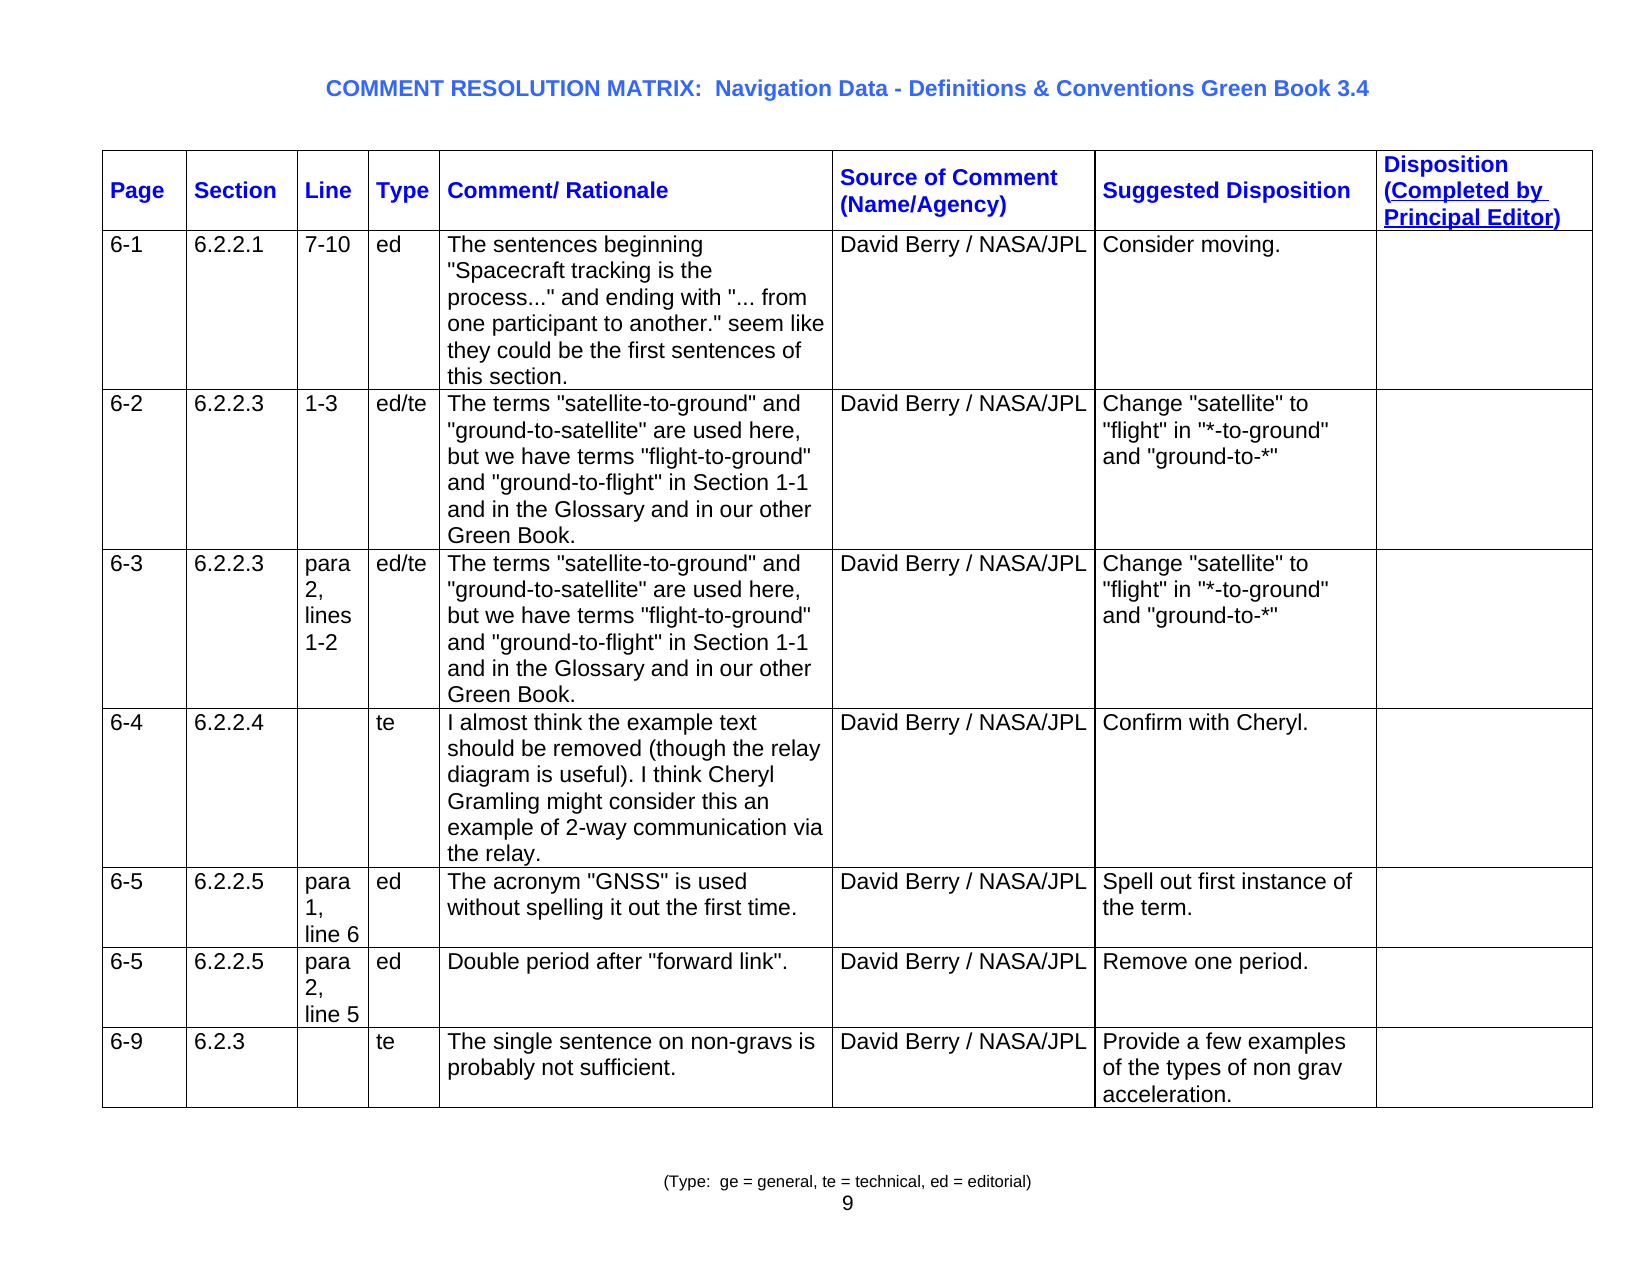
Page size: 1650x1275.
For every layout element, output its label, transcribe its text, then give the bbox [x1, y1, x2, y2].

table_cell [1377, 868, 1592, 947]
table_cell Consider moving. [1096, 231, 1376, 389]
table_cell I almost think the example text should be removed (though the relay diagram is useful). I think Cheryl Gramling might consider this an example of 2-way communication via the relay. [440, 709, 832, 867]
table_cell para 2, line 5 [298, 948, 368, 1027]
table_cell 6.2.2.3 [187, 550, 297, 708]
table_cell 6.2.2.3 [187, 390, 297, 548]
table_cell ed/te [369, 390, 439, 548]
table_cell Change "satellite" to "flight" in "*-to-ground" and "ground-to-*" [1096, 390, 1376, 548]
table_cell 6-5 [103, 868, 186, 947]
table_cell [1377, 231, 1592, 389]
table_cell David Berry / NASA/JPL [833, 390, 1094, 548]
table_cell 6.2.2.5 [187, 948, 297, 1027]
table_header Suggested Disposition [1096, 151, 1376, 230]
table_cell ed [369, 231, 439, 389]
table_header Disposition (Completed by Principal Editor) [1377, 151, 1592, 230]
table_cell David Berry / NASA/JPL [833, 550, 1094, 708]
table_cell ed [369, 948, 439, 1027]
table_cell 6.2.3 [187, 1028, 297, 1107]
table_cell Confirm with Cheryl. [1096, 709, 1376, 867]
table_header Type [369, 151, 439, 230]
table_cell 6.2.2.4 [187, 709, 297, 867]
table_header Section [187, 151, 297, 230]
table_cell David Berry / NASA/JPL [833, 948, 1094, 1027]
table_cell te [369, 1028, 439, 1107]
table_cell 7-10 [298, 231, 368, 389]
table_cell para 1, line 6 [298, 868, 368, 947]
table_cell [1377, 390, 1592, 548]
table_cell [298, 709, 368, 867]
table_cell 6-9 [103, 1028, 186, 1107]
table_cell 1-3 [298, 390, 368, 548]
table_cell Change "satellite" to "flight" in "*-to-ground" and "ground-to-*" [1096, 550, 1376, 708]
table_cell The single sentence on non-gravs is probably not sufficient. [440, 1028, 832, 1107]
table_header Comment/ Rationale [440, 151, 832, 230]
table_cell David Berry / NASA/JPL [833, 231, 1094, 389]
table_cell ed/te [369, 550, 439, 708]
table_cell 6-5 [103, 948, 186, 1027]
table_cell 6-3 [103, 550, 186, 708]
table_cell David Berry / NASA/JPL [833, 709, 1094, 867]
table_cell 6-2 [103, 390, 186, 548]
table_cell [1377, 948, 1592, 1027]
table_cell ed [369, 868, 439, 947]
table_cell David Berry / NASA/JPL [833, 868, 1094, 947]
table_cell te [369, 709, 439, 867]
table_cell [1377, 709, 1592, 867]
table_header Page [103, 151, 186, 230]
table_cell Double period after "forward link". [440, 948, 832, 1027]
table_cell 6-4 [103, 709, 186, 867]
table_cell [1377, 550, 1592, 708]
table_cell The acronym "GNSS" is used without spelling it out the first time. [440, 868, 832, 947]
table_cell Remove one period. [1096, 948, 1376, 1027]
table_header Source of Comment (Name/Agency) [833, 151, 1094, 230]
table_cell [298, 1028, 368, 1107]
table_cell David Berry / NASA/JPL [833, 1028, 1094, 1107]
table_cell The terms "satellite-to-ground" and "ground-to-satellite" are used here, but we have terms "flight-to-ground" and "ground-to-flight" in Section 1-1 and in the Glossary and in our other Green Book. [440, 550, 832, 708]
table_cell [1377, 1028, 1592, 1107]
table_header Line [298, 151, 368, 230]
table_cell The terms "satellite-to-ground" and "ground-to-satellite" are used here, but we have terms "flight-to-ground" and "ground-to-flight" in Section 1-1 and in the Glossary and in our other Green Book. [440, 390, 832, 548]
table_cell 6-1 [103, 231, 186, 389]
table_cell Spell out first instance of the term. [1096, 868, 1376, 947]
table_cell para 2, lines 1-2 [298, 550, 368, 708]
table_cell Provide a few examples of the types of non grav acceleration. [1096, 1028, 1376, 1107]
table_cell 6.2.2.1 [187, 231, 297, 389]
table_cell The sentences beginning "Spacecraft tracking is the process..." and ending with "... from one participant to another." seem like they could be the first sentences of this section. [440, 231, 832, 389]
table_cell 6.2.2.5 [187, 868, 297, 947]
